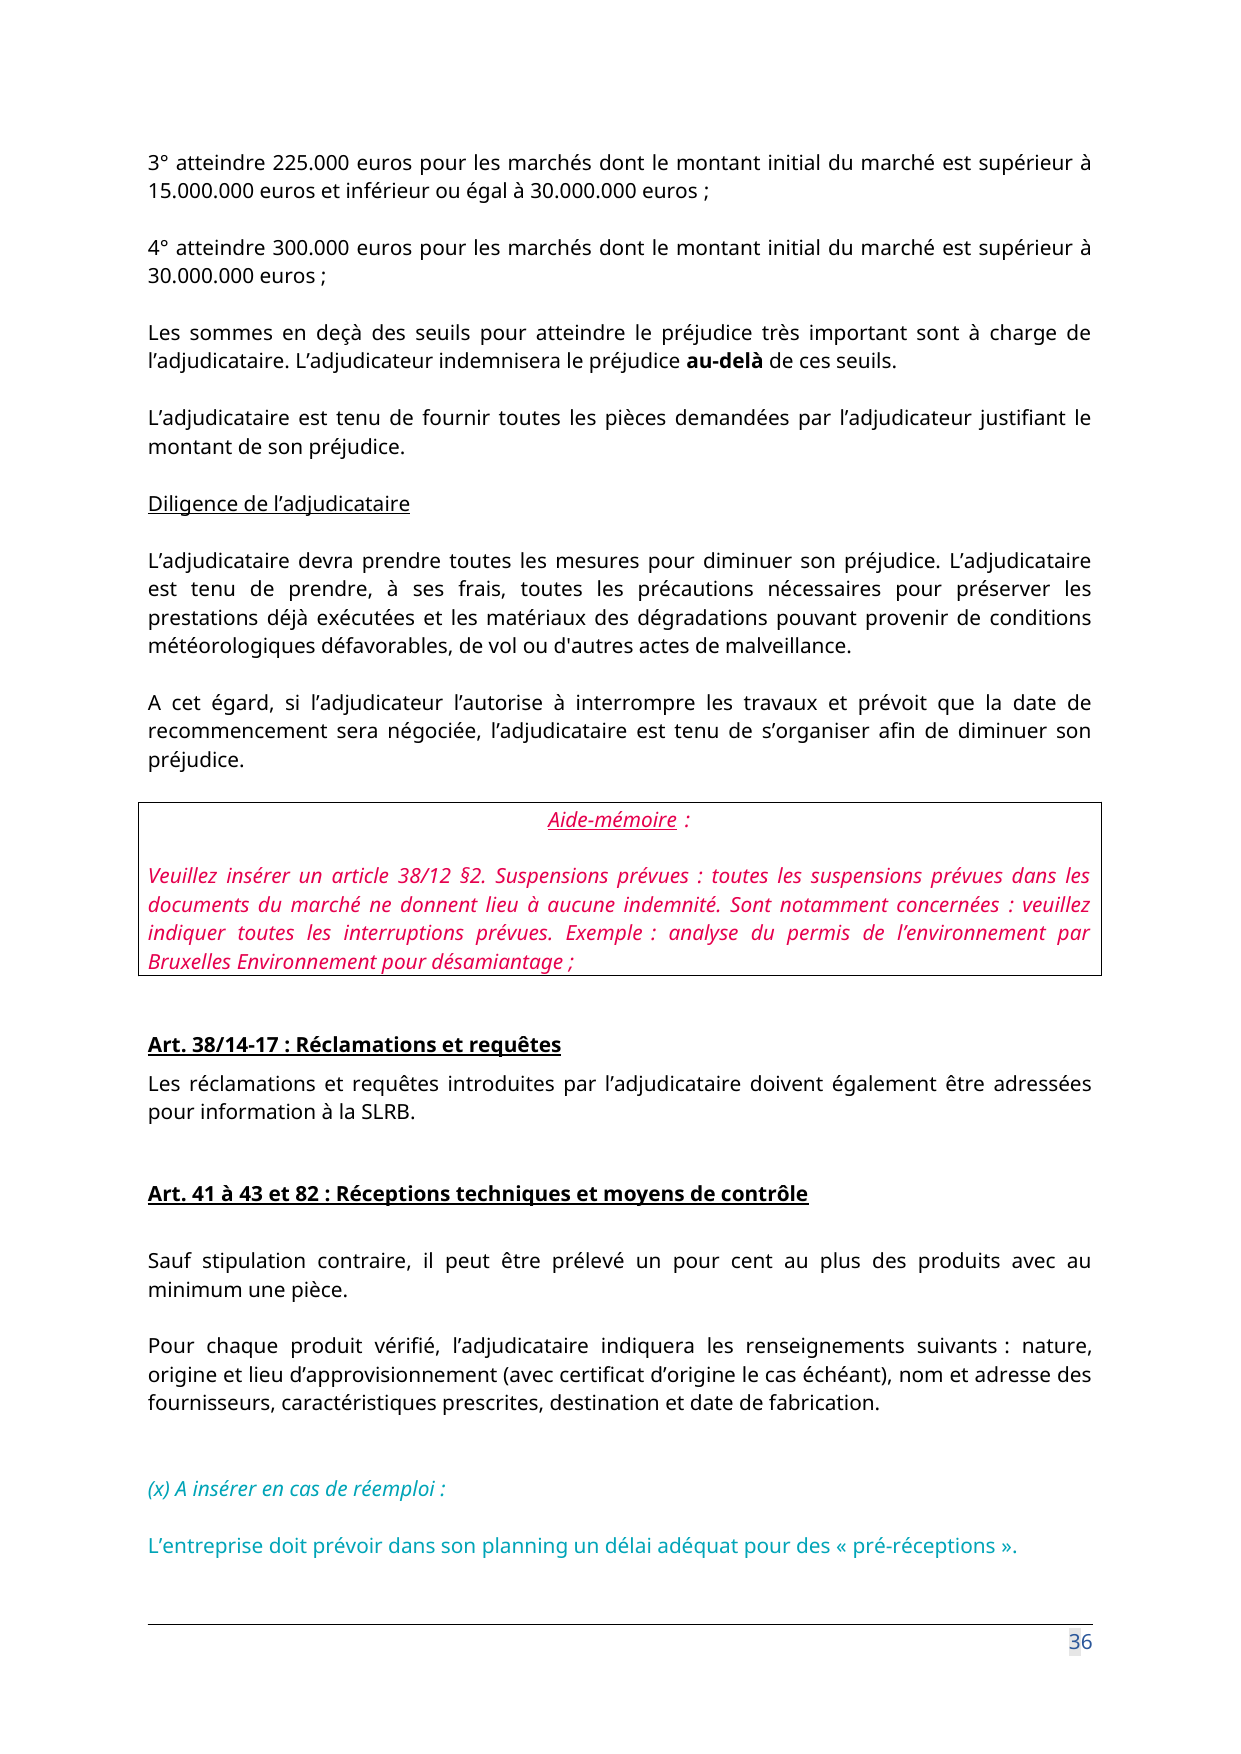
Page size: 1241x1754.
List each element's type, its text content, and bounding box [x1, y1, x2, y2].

text 3° atteindre 225.000 euros pour les marchés dont le montant initial du marché est supérieur à 15.000.000 euros et inférieur ou égal à 30.000.000 euros ; [148, 148, 1093, 204]
text Diligence de l’adjudicataire [148, 489, 1093, 517]
subtitle Art. 41 à 43 et 82 : Réceptions techniques et moyens de contrôle [148, 1179, 1093, 1207]
text Les sommes en deçà des seuils pour atteindre le préjudice très important sont à charge de l’adjudicataire. L’adjudicateur indemnisera le préjudice au-delà de ces seuils. [148, 318, 1093, 375]
text Sauf stipulation contraire, il peut être prélevé un pour cent au plus des produits avec au minimum une pièce. [148, 1246, 1093, 1303]
text (x) A insérer en cas de réemploi : [148, 1474, 1093, 1502]
text 4° atteindre 300.000 euros pour les marchés dont le montant initial du marché est supérieur à 30.000.000 euros ; [148, 233, 1093, 290]
text Aide-mémoire : [139, 803, 1101, 833]
subtitle Art. 38/14-17 : Réclamations et requêtes [148, 1030, 1093, 1058]
text L’entreprise doit prévoir dans son planning un délai adéquat pour des « pré-réceptions ». [148, 1531, 1093, 1559]
text Pour chaque produit vérifié, l’adjudicataire indiquera les renseignements suivants : nature, origine et lieu d’approvisionnement (avec certificat d’origine le cas échéant), nom et adresse des fournisseurs, caractéristiques prescrites, destination et date de fabrication. [148, 1332, 1093, 1417]
text A cet égard, si l’adjudicateur l’autorise à interrompre les travaux et prévoit que la date de recommencement sera négociée, l’adjudicataire est tenu de s’organiser afin de diminuer son préjudice. [148, 688, 1093, 773]
text L’adjudicataire est tenu de fournir toutes les pièces demandées par l’adjudicateur justifiant le montant de son préjudice. [148, 403, 1093, 460]
text Les réclamations et requêtes introduites par l’adjudicataire doivent également être adressées pour information à la SLRB. [148, 1069, 1093, 1126]
text L’adjudicataire devra prendre toutes les mesures pour diminuer son préjudice. L’adjudicataire est tenu de prendre, à ses frais, toutes les précautions nécessaires pour préserver les prestations déjà exécutées et les matériaux des dégradations pouvant provenir de conditions météorologiques défavorables, de vol ou d'autres actes de malveillance. [148, 546, 1093, 659]
text Veuillez insérer un article 38/12 §2. Suspensions prévues : toutes les suspensions prévues dans les documents du marché ne donnent lieu à aucune indemnité. Sont notamment concernées : veuillez indiquer toutes les interruptions prévues. Exemple : analyse du permis de l’environnement par Bruxelles Environnement pour désamiantage ; [139, 858, 1101, 975]
